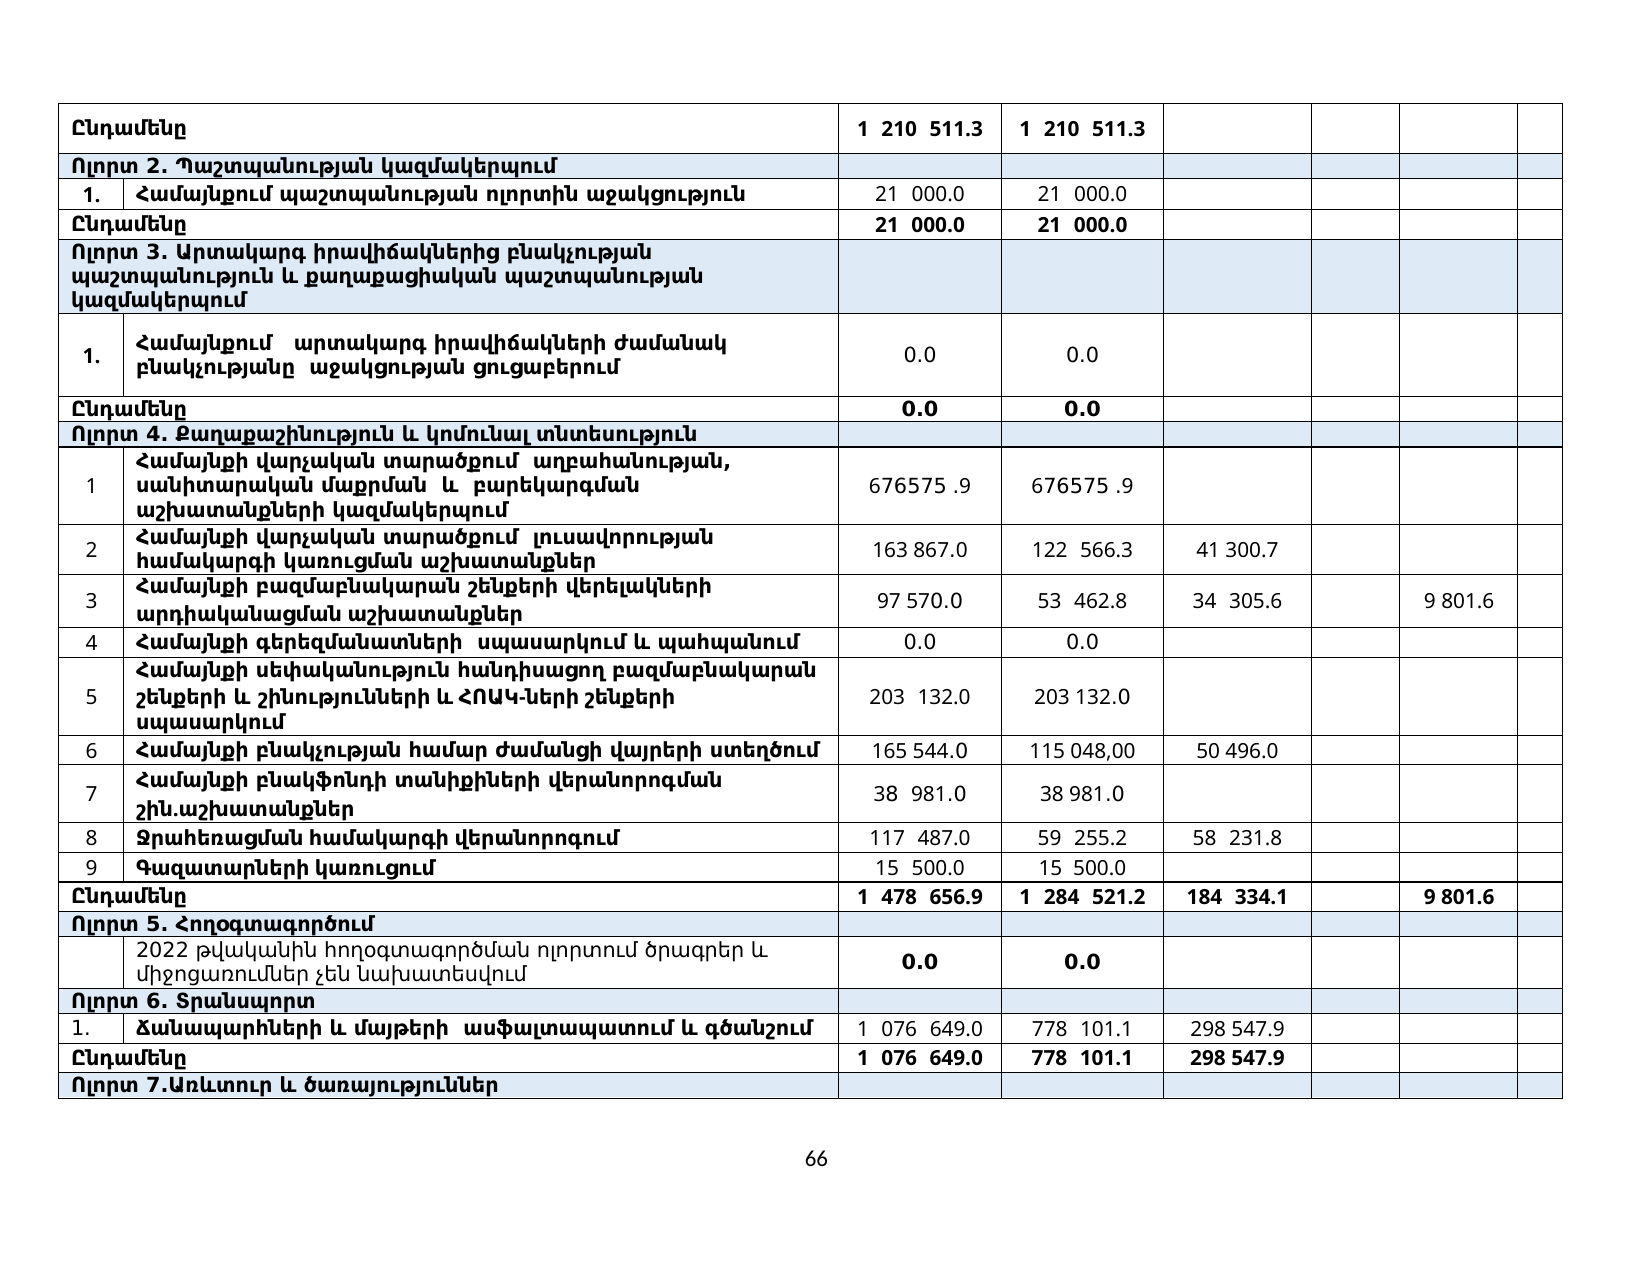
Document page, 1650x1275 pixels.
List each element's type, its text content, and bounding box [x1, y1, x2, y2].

table_cell [1164, 912, 1311, 936]
table_cell Ճանապարհների և մայթերի ասֆալտապատում և գծանշում [124, 1014, 838, 1042]
table_cell [1400, 765, 1517, 822]
table_cell [1164, 448, 1311, 524]
table_cell [1400, 658, 1517, 735]
table_cell 117 487.0 [839, 823, 1001, 852]
table_cell [1164, 104, 1311, 153]
table_cell [1518, 240, 1562, 313]
table_cell Համայնքի վարչական տարածքում լուսավորության համակարգի կառուցման աշխատանքներ [124, 525, 838, 573]
table_cell [1518, 1073, 1562, 1097]
table_cell Ընդամենը [59, 397, 838, 421]
table_cell 184 334.1 [1164, 883, 1311, 911]
table_cell [1312, 422, 1399, 446]
table_cell Ընդամենը [59, 210, 838, 238]
table_cell [1400, 912, 1517, 936]
table_cell [1312, 736, 1399, 764]
table_cell [1312, 314, 1399, 396]
table_cell [1164, 422, 1311, 446]
table_cell [1518, 422, 1562, 446]
table_cell [1518, 912, 1562, 936]
table_cell [1518, 853, 1562, 881]
table_cell [1400, 853, 1517, 881]
table_cell [1164, 210, 1311, 238]
table_cell [1312, 1044, 1399, 1072]
table_cell Ոլորտ 4. Քաղաքաշինություն և կոմունալ տնտեսություն [59, 422, 838, 446]
table_cell [839, 1073, 1001, 1097]
table_cell [1518, 154, 1562, 178]
table_cell 298 547.9 [1164, 1044, 1311, 1072]
table_cell 1 076 649.0 [839, 1044, 1001, 1072]
table_cell [1164, 628, 1311, 657]
table_cell [1400, 1073, 1517, 1097]
table_cell [1002, 154, 1163, 178]
table_cell Ջրահեռացման համակարգի վերանորոգում [124, 823, 838, 852]
table_cell 165 544.0 [839, 736, 1001, 764]
table_cell Համայնքի գերեզմանատների սպասարկում և պահպանում [124, 628, 838, 657]
table_cell 50 496.0 [1164, 736, 1311, 764]
table_cell [1400, 448, 1517, 524]
table_cell [1518, 765, 1562, 822]
table_cell [1002, 912, 1163, 936]
table_cell [1312, 912, 1399, 936]
table_cell 21 000.0 [839, 179, 1001, 209]
table_cell [1400, 989, 1517, 1013]
table_cell [1400, 525, 1517, 573]
table_cell [1400, 1014, 1517, 1042]
table_cell [1312, 989, 1399, 1013]
table_cell [1312, 154, 1399, 178]
table_cell 8 [59, 823, 123, 852]
table_cell [1518, 397, 1562, 421]
table_cell 0.0 [1002, 937, 1163, 988]
table_cell Ոլորտ 3. Արտակարգ իրավիճակներից բնակչության պաշտպանություն և քաղաքացիական պաշտպանության կազմակերպում [59, 240, 838, 313]
table_cell [1312, 937, 1399, 988]
table_cell Համայնքի վարչական տարածքում աղբահանության, սանիտարական մաքրման և բարեկարգման աշխատանքների կազմակերպում [124, 448, 838, 524]
table_cell [1164, 937, 1311, 988]
table_cell [1164, 989, 1311, 1013]
table_cell [839, 422, 1001, 446]
table_cell [1400, 397, 1517, 421]
table_cell 676575 .9 [1002, 448, 1163, 524]
table_cell [1400, 937, 1517, 988]
table_cell [1312, 448, 1399, 524]
table_cell [59, 937, 123, 988]
table_cell 0.0 [1002, 397, 1163, 421]
table_cell [1518, 989, 1562, 1013]
table_cell [1312, 765, 1399, 822]
table_cell 0.0 [839, 397, 1001, 421]
table_cell 41 300.7 [1164, 525, 1311, 573]
table_cell [1312, 1073, 1399, 1097]
table_cell [1312, 210, 1399, 238]
table_cell [1400, 210, 1517, 238]
table_cell 1 [59, 448, 123, 524]
table_cell 1. [59, 1014, 123, 1042]
table_cell Համայնքի բնակֆոնդի տանիքիների վերանորոգման շին.աշխատանքներ [124, 765, 838, 822]
table_cell [1164, 397, 1311, 421]
table_cell [1312, 658, 1399, 735]
table_cell 163 867.0 [839, 525, 1001, 573]
table_cell 9 801.6 [1400, 883, 1517, 911]
table_cell 9 [59, 853, 123, 881]
table_cell 1 210 511.3 [1002, 104, 1163, 153]
table_cell 59 255.2 [1002, 823, 1163, 852]
table_cell Ընդամենը [59, 104, 838, 153]
table_cell [1164, 658, 1311, 735]
table_cell [1164, 240, 1311, 313]
table_cell 6 [59, 736, 123, 764]
table_cell [1312, 179, 1399, 209]
table_cell [1400, 823, 1517, 852]
table_cell [1518, 823, 1562, 852]
table_cell [1312, 1014, 1399, 1042]
table_cell 21 000.0 [1002, 210, 1163, 238]
table_cell 1. [59, 179, 123, 209]
table_cell 53 462.8 [1002, 575, 1163, 627]
table_cell 0.0 [839, 937, 1001, 988]
table_cell [1400, 314, 1517, 396]
table_cell 21 000.0 [839, 210, 1001, 238]
table_cell 34 305.6 [1164, 575, 1311, 627]
table_cell [1164, 154, 1311, 178]
table_cell 2022 թվականին հողօգտագործման ոլորտում ծրագրեր և միջոցառումներ չեն նախատեսվում [124, 937, 838, 988]
table_cell Համայնքում արտակարգ իրավիճակների ժամանակ բնակչությանը աջակցության ցուցաբերում [124, 314, 838, 396]
table_cell 203 132.0 [839, 658, 1001, 735]
table_cell [1400, 628, 1517, 657]
table_cell Համայնքում պաշտպանության ոլորտին աջակցություն [124, 179, 838, 209]
table_cell [839, 989, 1001, 1013]
table_cell 1. [59, 314, 123, 396]
table_cell 0.0 [1002, 628, 1163, 657]
table_cell 122 566.3 [1002, 525, 1163, 573]
table_cell [1400, 1044, 1517, 1072]
table_cell [1518, 628, 1562, 657]
table_cell [1400, 240, 1517, 313]
table_cell Ոլորտ 2. Պաշտպանության կազմակերպում [59, 154, 838, 178]
table_cell Ընդամենը [59, 883, 838, 911]
table_cell 0.0 [839, 314, 1001, 396]
table_cell 7 [59, 765, 123, 822]
table_cell 1 478 656.9 [839, 883, 1001, 911]
table_cell [1518, 210, 1562, 238]
table_cell [839, 154, 1001, 178]
table_cell Ոլորտ 5. Հողօգտագործում [59, 912, 838, 936]
table_cell [1518, 736, 1562, 764]
table_cell [1400, 422, 1517, 446]
table_cell 58 231.8 [1164, 823, 1311, 852]
table_cell [1312, 628, 1399, 657]
table_cell [1164, 179, 1311, 209]
table_cell 97 570.0 [839, 575, 1001, 627]
table_cell [1164, 314, 1311, 396]
table_cell 1 076 649.0 [839, 1014, 1001, 1042]
table_cell 4 [59, 628, 123, 657]
table_cell 1 210 511.3 [839, 104, 1001, 153]
table_cell [1312, 397, 1399, 421]
table_cell [1518, 883, 1562, 911]
table_cell 9 801.6 [1400, 575, 1517, 627]
table_cell 298 547.9 [1164, 1014, 1311, 1042]
table_cell 203 132.0 [1002, 658, 1163, 735]
table_cell Համայնքի սեփականություն հանդիսացող բազմաբնակարան շենքերի և շինությունների և ՀՈԱԿ-ների շենքերի սպասարկում [124, 658, 838, 735]
table_cell [1164, 853, 1311, 881]
table_cell Ընդամենը [59, 1044, 838, 1072]
table_cell [1164, 765, 1311, 822]
table_cell [1518, 314, 1562, 396]
table_cell [1518, 525, 1562, 573]
table_cell 21 000.0 [1002, 179, 1163, 209]
table_cell Համայնքի բազմաբնակարան շենքերի վերելակների արդիականացման աշխատանքներ [124, 575, 838, 627]
table_cell Ոլորտ 7.Առևտուր և ծառայություններ [59, 1073, 838, 1097]
table_cell [1312, 853, 1399, 881]
table_cell [1002, 1073, 1163, 1097]
table_cell Գազատարների կառուցում [124, 853, 838, 881]
table_cell [1400, 736, 1517, 764]
table_cell [1518, 179, 1562, 209]
table_cell 778 101.1 [1002, 1014, 1163, 1042]
table_cell [1312, 525, 1399, 573]
table_cell [1518, 575, 1562, 627]
table_cell [1518, 104, 1562, 153]
table_cell 0.0 [1002, 314, 1163, 396]
table_cell [1400, 154, 1517, 178]
table_cell Ոլորտ 6. Տրանսպորտ [59, 989, 838, 1013]
table_cell 38 981.0 [839, 765, 1001, 822]
table_cell 5 [59, 658, 123, 735]
table_cell 0.0 [839, 628, 1001, 657]
table_cell [1312, 823, 1399, 852]
table_cell 15 500.0 [839, 853, 1001, 881]
table_cell 778 101.1 [1002, 1044, 1163, 1072]
table_cell [839, 240, 1001, 313]
table_cell 676575 .9 [839, 448, 1001, 524]
table_cell [1518, 1044, 1562, 1072]
table_cell 1 284 521.2 [1002, 883, 1163, 911]
table_cell [1312, 104, 1399, 153]
table_cell [1518, 1014, 1562, 1042]
table_cell [1312, 240, 1399, 313]
table_cell 15 500.0 [1002, 853, 1163, 881]
table_cell 38 981.0 [1002, 765, 1163, 822]
table_cell [1312, 575, 1399, 627]
table_cell [1002, 422, 1163, 446]
table_cell [1164, 1073, 1311, 1097]
table_cell [1518, 937, 1562, 988]
table_cell 3 [59, 575, 123, 627]
table_cell [1312, 883, 1399, 911]
table_cell [1518, 448, 1562, 524]
table_cell [1400, 104, 1517, 153]
table_cell [1518, 658, 1562, 735]
table_cell [1002, 989, 1163, 1013]
table_cell Համայնքի բնակչության համար ժամանցի վայրերի ստեղծում [124, 736, 838, 764]
table_cell [1400, 179, 1517, 209]
table_cell 2 [59, 525, 123, 573]
table_cell [839, 912, 1001, 936]
table_cell 115 048,00 [1002, 736, 1163, 764]
table_cell [1002, 240, 1163, 313]
